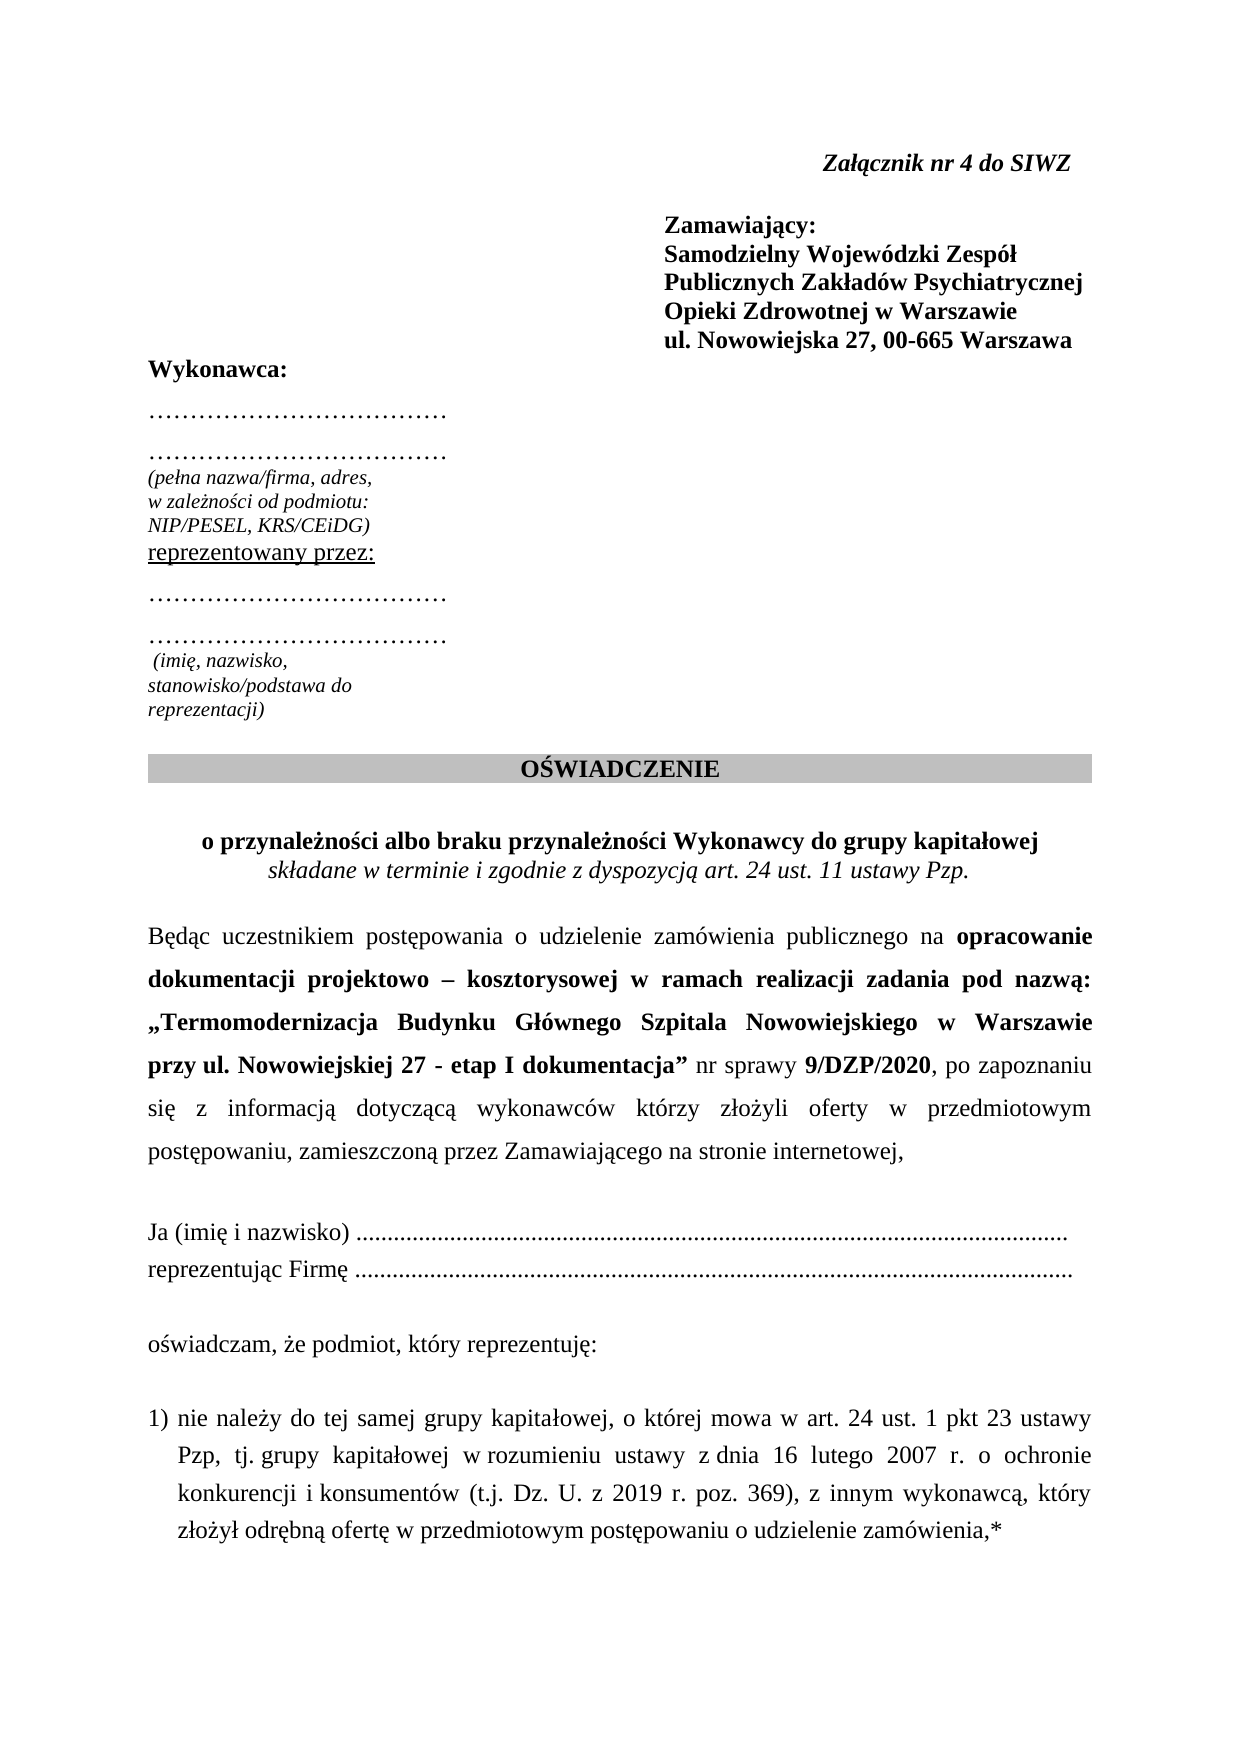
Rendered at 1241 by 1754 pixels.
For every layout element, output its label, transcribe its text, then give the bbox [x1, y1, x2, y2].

text Ja (imię i nazwisko) .................................................................................................................. [148, 1217, 1092, 1246]
text ……………………………… [148, 578, 472, 607]
text reprezentowany przez: [148, 537, 1092, 566]
text Wykonawca: [148, 354, 1092, 382]
text Zamawiający: [590, 210, 1092, 239]
text ……………………………… [148, 395, 472, 424]
text reprezentując Firmę ................................................................................................................... [148, 1254, 1092, 1283]
list nie należy do tej samej grupy kapitałowej, o której mowa w art. 24 ust. 1 pkt 23 ustawy Pzp, tj. grupy kapitałowej w rozumieniu ustawy z dnia 16 lutego 2007 r. o ochronie konkurencji i konsumentów (t.j. Dz. U. z 2019 r. poz. 369), z innym wykonawcą, który złożył odrębną ofertę w przedmiotowym postępowaniu o udzielenie zamówienia,* [148, 1403, 1092, 1544]
text ……………………………… [148, 620, 472, 648]
text (imię, nazwisko, stanowisko/podstawa do reprezentacji) [148, 648, 472, 721]
text oświadczam, że podmiot, który reprezentuję: [148, 1329, 1092, 1357]
text ……………………………… [148, 436, 472, 465]
text składane w terminie i zgodnie z dyspozycją art. 24 ust. 11 ustawy Pzp. [148, 855, 1092, 883]
text ul. Nowowiejska 27, 00-665 Warszawa [148, 325, 1092, 354]
text o przynależności albo braku przynależności Wykonawcy do grupy kapitałowej [148, 826, 1092, 855]
text Załącznik nr 4 do SIWZ [148, 148, 1092, 176]
text Samodzielny Wojewódzki Zespół Publicznych Zakładów Psychiatrycznej Opieki Zdrowotnej w Warszawie [664, 239, 1092, 325]
text (pełna nazwa/firma, adres, w zależności od podmiotu: NIP/PESEL, KRS/CEiDG) [148, 465, 472, 537]
text OŚWIADCZENIE [148, 754, 1092, 783]
text Będąc uczestnikiem postępowania o udzielenie zamówienia publicznego na opracowanie dokumentacji projektowo – kosztorysowej w ramach realizacji zadania pod nazwą: „Termomodernizacja Budynku Głównego Szpitala Nowowiejskiego w Warszawie przy ul. Nowowiejskiej 27 - etap I dokumentacja” nr sprawy 9/DZP/2020, po zapoznaniu się z informacją dotyczącą wykonawców którzy złożyli oferty w przedmiotowym postępowaniu, zamieszczoną przez Zamawiającego na stronie internetowej, [148, 921, 1092, 1165]
